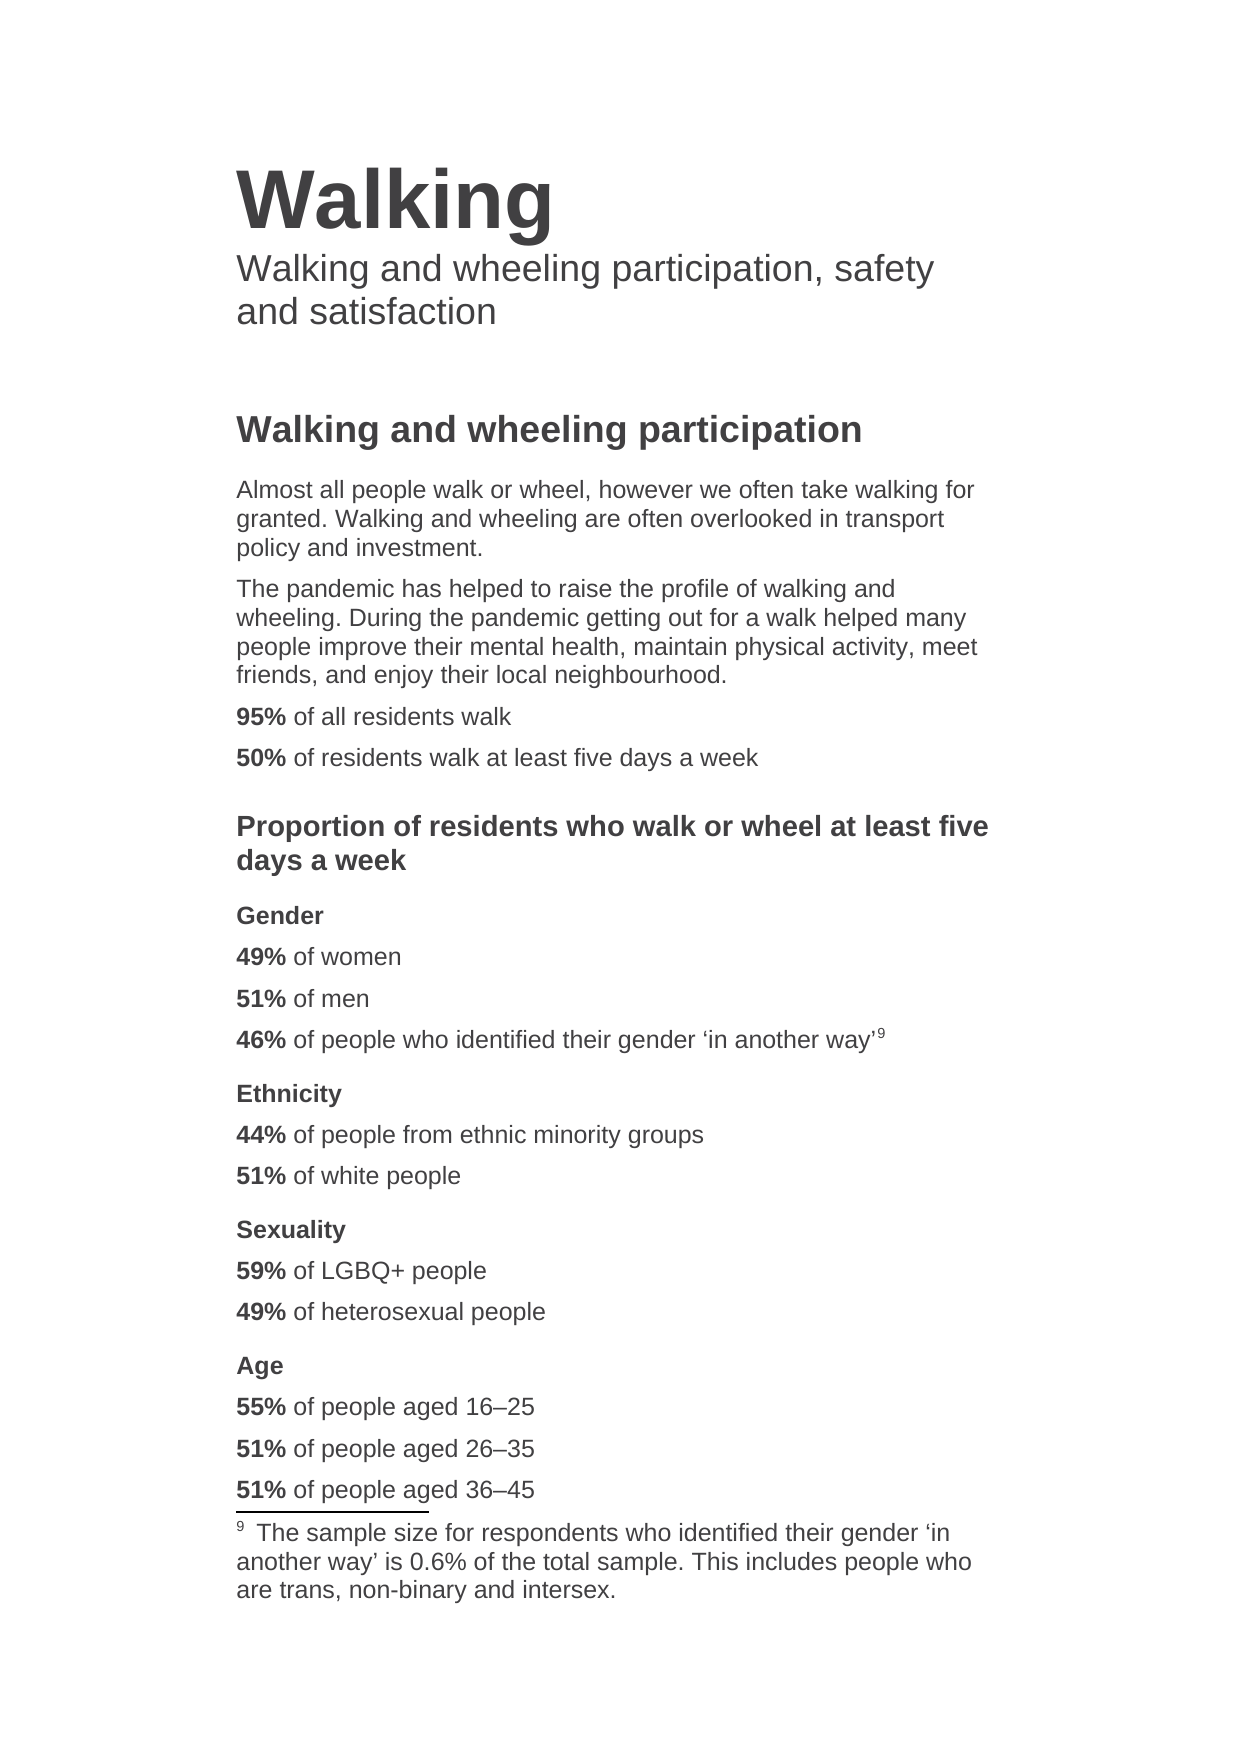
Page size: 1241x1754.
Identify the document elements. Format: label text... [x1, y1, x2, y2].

text 44% of people from ethnic minority groups [236, 1120, 1004, 1148]
subtitle Sexuality [236, 1215, 1004, 1243]
text 50% of residents walk at least five days a week [236, 743, 1004, 771]
text 51% of people aged 36–45 [236, 1475, 1004, 1503]
text The pandemic has helped to raise the profile of walking and wheeling. During the pandemic getting out for a walk helped many people improve their mental health, maintain physical activity, meet friends, and enjoy their local neighbourhood. [236, 574, 1004, 689]
subtitle Gender [236, 901, 1004, 930]
subtitle Walking and wheeling participation [236, 407, 1004, 450]
text 51% of men [236, 983, 1004, 1012]
subtitle Ethnicity [236, 1078, 1004, 1107]
text 59% of LGBQ+ people [236, 1256, 1004, 1285]
subtitle Age [236, 1351, 1004, 1380]
subtitle Walking and wheeling participation, safety and satisfaction [236, 246, 1004, 332]
text 49% of heterosexual people [236, 1297, 1004, 1326]
text 51% of people aged 26–35 [236, 1433, 1004, 1462]
text Almost all people walk or wheel, however we often take walking for granted. Walking and wheeling are often overlooked in transport policy and investment. [236, 475, 1004, 561]
text 46% of people who identified their gender ‘in another way’ [236, 1025, 1004, 1053]
text 49% of women [236, 942, 1004, 971]
text 55% of people aged 16–25 [236, 1392, 1004, 1421]
text 51% of white people [236, 1161, 1004, 1190]
text 95% of all residents walk [236, 701, 1004, 730]
subtitle Proportion of residents who walk or wheel at least five days a week [236, 809, 1004, 876]
subtitle Walking [236, 150, 1004, 246]
